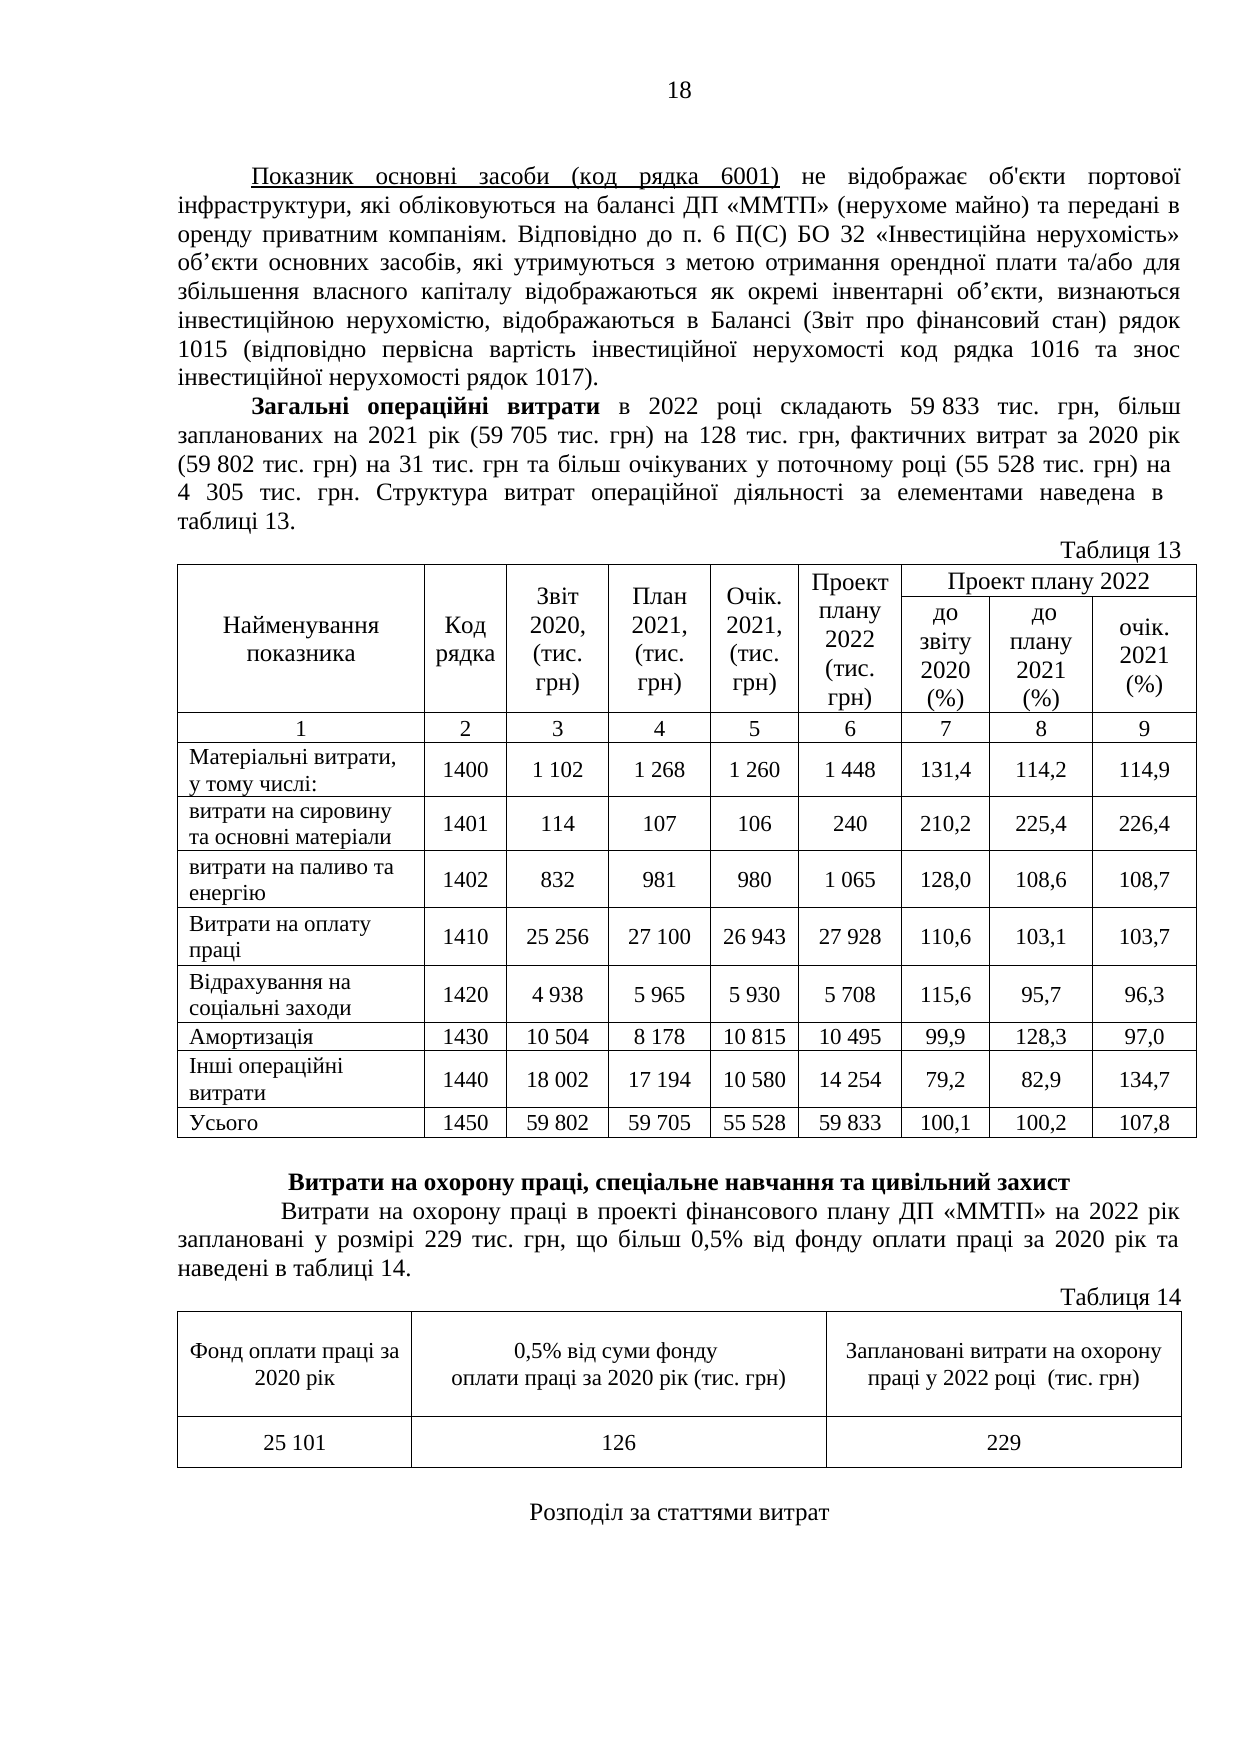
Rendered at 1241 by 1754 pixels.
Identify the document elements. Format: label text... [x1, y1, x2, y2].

table_cell Відрахування на соціальні заходи [178, 966, 424, 1022]
text Витрати на охорону праці в проекті фінансового плану ДП «ММТП» на 2022 рік заплановані у розмірі 229 тис. грн, що більш 0,5% від фонду оплати праці за 2020 рік та наведені в таблиці 14. [177, 1196, 1181, 1282]
table_header Очік. 2021, (тис. грн) [711, 565, 798, 712]
text Загальні операційні витрати в 2022 році складають 59 833 тис. грн, більш запланованих на 2021 рік (59 705 тис. грн) на 128 тис. грн, фактичних витрат за 2020 рік (59 802 тис. грн) на 31 тис. грн та більш очікуваних у поточному році (55 528 тис. грн) на 4 305 тис. грн. Структура витрат операційної діяльності за елементами наведена в таблиці 13. [177, 391, 1181, 535]
table_cell 1410 [425, 908, 506, 965]
table_cell 106 [711, 797, 798, 850]
table_cell 8 [990, 713, 1092, 742]
table_header Проект плану 2022 (тис. грн) [799, 565, 901, 712]
table_cell 832 [507, 851, 608, 907]
table_header Код рядка [425, 565, 506, 712]
table_cell 59 802 [507, 1108, 608, 1137]
table_cell 95,7 [990, 966, 1092, 1022]
table_cell 1 448 [799, 743, 901, 796]
table_cell до звіту 2020 (%) [902, 597, 989, 712]
table_cell 1450 [425, 1108, 506, 1137]
table_cell 103,1 [990, 908, 1092, 965]
table_header 0,5% від суми фонду оплати праці за 2020 рік (тис. грн) [412, 1312, 826, 1416]
table_cell 99,9 [902, 1023, 989, 1050]
table_cell 2 [425, 713, 506, 742]
table_cell 26 943 [711, 908, 798, 965]
table_cell 100,1 [902, 1108, 989, 1137]
table_cell 8 178 [609, 1023, 710, 1050]
table_cell 108,6 [990, 851, 1092, 907]
table_cell 110,6 [902, 908, 989, 965]
table_cell 107,8 [1093, 1108, 1196, 1137]
table_cell 59 833 [799, 1108, 901, 1137]
table_cell 114,9 [1093, 743, 1196, 796]
table_header Проект плану 2022 [902, 565, 1196, 596]
table_header Фонд оплати праці за 2020 рік [178, 1312, 411, 1416]
table_cell 5 965 [609, 966, 710, 1022]
table_cell 1400 [425, 743, 506, 796]
table_cell 17 194 [609, 1051, 710, 1107]
table_cell 59 705 [609, 1108, 710, 1137]
table_cell 114,2 [990, 743, 1092, 796]
table_cell 1430 [425, 1023, 506, 1050]
table_cell 6 [799, 713, 901, 742]
table_cell 4 [609, 713, 710, 742]
table_cell 5 708 [799, 966, 901, 1022]
table_header План 2021, (тис. грн) [609, 565, 710, 712]
table_cell 1 065 [799, 851, 901, 907]
table_cell 96,3 [1093, 966, 1196, 1022]
table_cell Амортизація [178, 1023, 424, 1050]
table_cell 9 [1093, 713, 1196, 742]
table_cell очік. 2021 (%) [1093, 597, 1196, 712]
table_cell 82,9 [990, 1051, 1092, 1107]
table_cell 14 254 [799, 1051, 901, 1107]
table_cell 5 [711, 713, 798, 742]
table_cell 10 504 [507, 1023, 608, 1050]
table_cell 108,7 [1093, 851, 1196, 907]
table_cell 134,7 [1093, 1051, 1196, 1107]
table_cell 1 102 [507, 743, 608, 796]
text Витрати на охорону праці, спеціальне навчання та цивільний захист [177, 1167, 1181, 1196]
table_cell Усього [178, 1108, 424, 1137]
table_cell 7 [902, 713, 989, 742]
table_cell 131,4 [902, 743, 989, 796]
table_cell 97,0 [1093, 1023, 1196, 1050]
table_cell 10 495 [799, 1023, 901, 1050]
table_cell 18 002 [507, 1051, 608, 1107]
table_cell 27 928 [799, 908, 901, 965]
table_cell 10 580 [711, 1051, 798, 1107]
table_cell витрати на паливо та енергію [178, 851, 424, 907]
table_cell 107 [609, 797, 710, 850]
table_cell витрати на сировину та основні матеріали [178, 797, 424, 850]
table_cell 225,4 [990, 797, 1092, 850]
table_cell 25 256 [507, 908, 608, 965]
table_cell 103,7 [1093, 908, 1196, 965]
table_cell 981 [609, 851, 710, 907]
table_cell 100,2 [990, 1108, 1092, 1137]
table_cell 126 [412, 1417, 826, 1467]
table_header Найменування показника [178, 565, 424, 712]
table_cell 4 938 [507, 966, 608, 1022]
table_cell 229 [827, 1417, 1181, 1467]
text Розподіл за статтями витрат [177, 1497, 1181, 1526]
table_cell 1420 [425, 966, 506, 1022]
table_cell 25 101 [178, 1417, 411, 1467]
table_cell 5 930 [711, 966, 798, 1022]
table_cell 210,2 [902, 797, 989, 850]
table_cell до плану 2021 (%) [990, 597, 1092, 712]
table_cell 10 815 [711, 1023, 798, 1050]
table_cell 980 [711, 851, 798, 907]
text Таблиця 13 [177, 535, 1181, 564]
table_cell 55 528 [711, 1108, 798, 1137]
table_cell 226,4 [1093, 797, 1196, 850]
table_cell 1 260 [711, 743, 798, 796]
table_cell 128,3 [990, 1023, 1092, 1050]
table_cell 3 [507, 713, 608, 742]
table_cell 27 100 [609, 908, 710, 965]
table_cell 1401 [425, 797, 506, 850]
table_cell 1 [178, 713, 424, 742]
text Показник основні засоби (код рядка 6001) не відображає об'єкти портової інфраструктури, які обліковуються на балансі ДП «ММТП» (нерухоме майно) та передані в оренду приватним компаніям. Відповідно до п. 6 П(С) БО 32 «Інвестиційна нерухомість» об’єкти основних засобів, які утримуються з метою отримання орендної плати та/або для збільшення власного капіталу відображаються як окремі інвентарні об’єкти, визнаються інвестиційною нерухомістю, відображаються в Балансі (Звіт про фінансовий стан) рядок 1015 (відповідно первісна вартість інвестиційної нерухомості код рядка 1016 та знос інвестиційної нерухомості рядок 1017). [177, 161, 1181, 391]
table_cell 128,0 [902, 851, 989, 907]
table_cell 1402 [425, 851, 506, 907]
table_cell Матеріальні витрати, у тому числі: [178, 743, 424, 796]
text Таблиця 14 [177, 1282, 1181, 1311]
table_cell 240 [799, 797, 901, 850]
table_cell Витрати на оплату праці [178, 908, 424, 965]
table_cell Інші операційні витрати [178, 1051, 424, 1107]
table_header Звіт 2020, (тис. грн) [507, 565, 608, 712]
table_cell 114 [507, 797, 608, 850]
table_cell 1440 [425, 1051, 506, 1107]
table_cell 1 268 [609, 743, 710, 796]
table_cell 79,2 [902, 1051, 989, 1107]
table_header Заплановані витрати на охорону праці у 2022 році (тис. грн) [827, 1312, 1181, 1416]
table_cell 115,6 [902, 966, 989, 1022]
